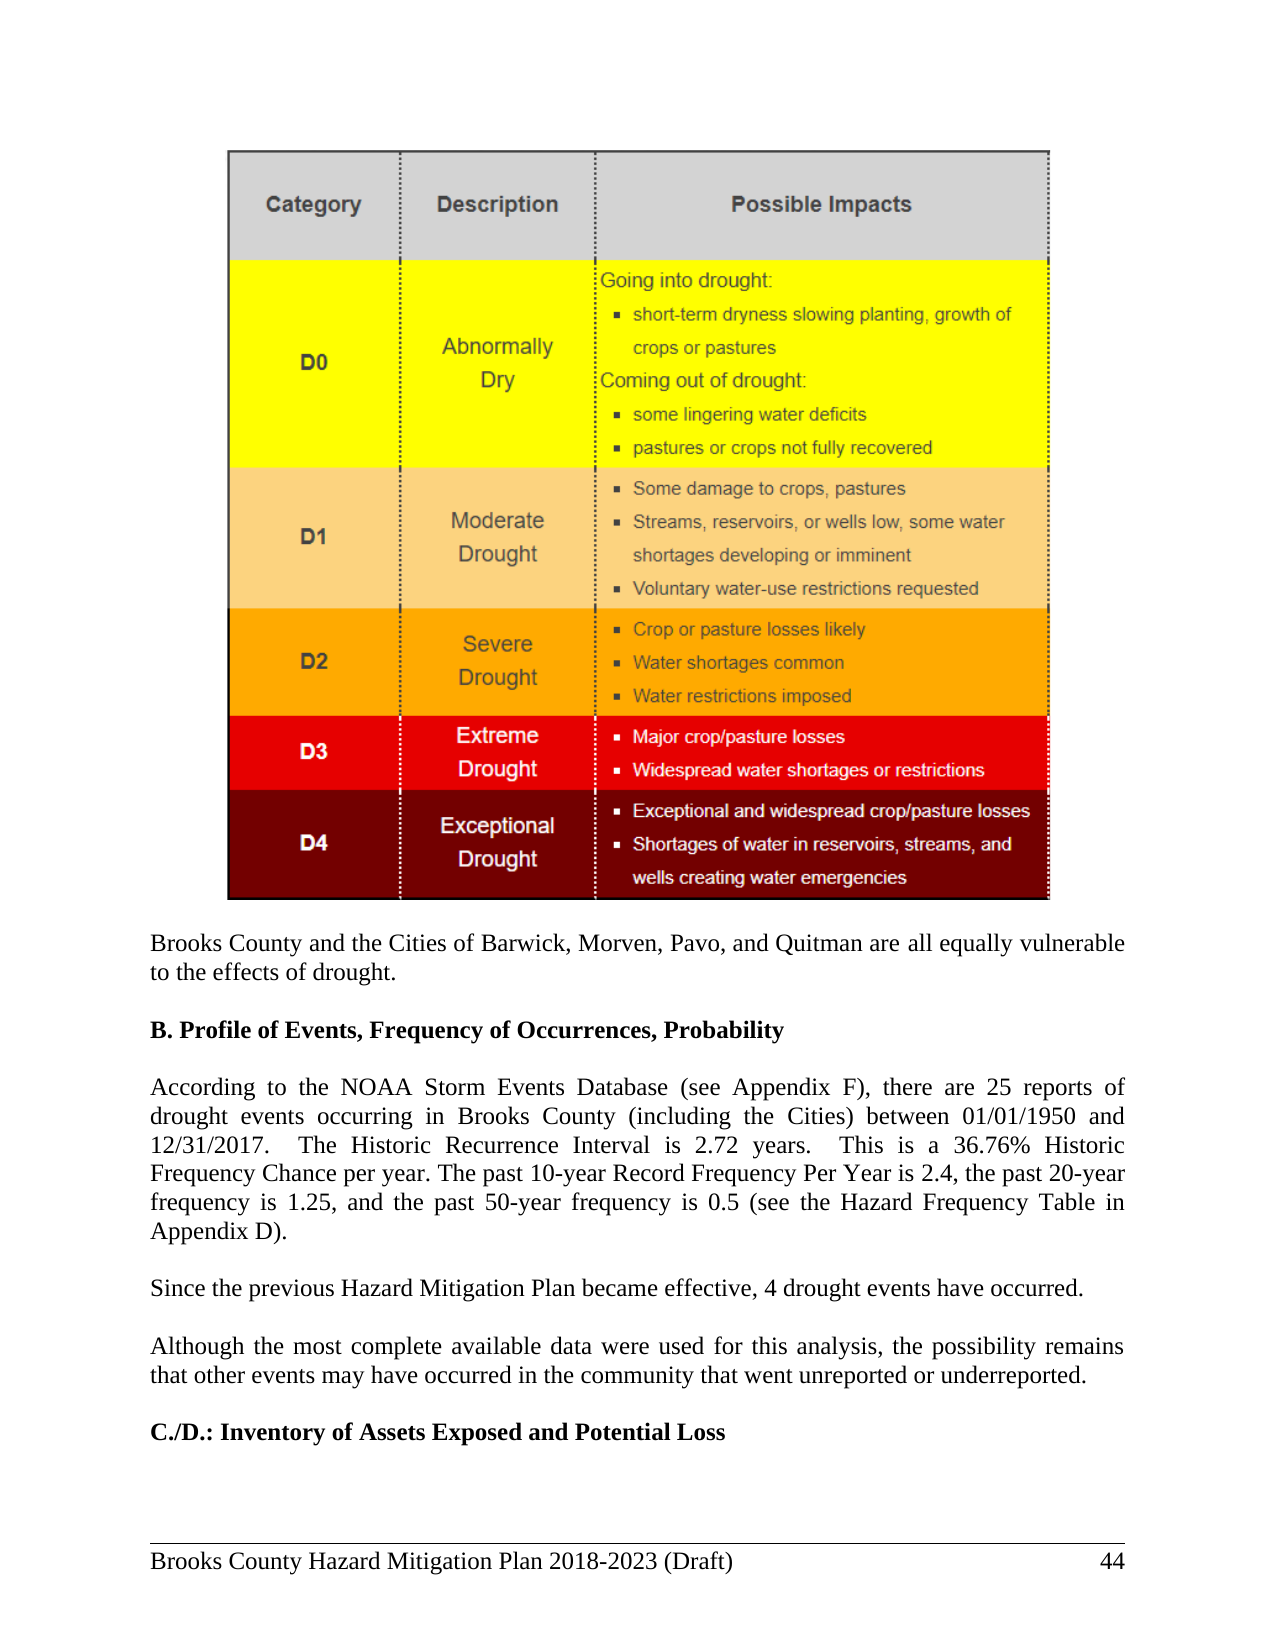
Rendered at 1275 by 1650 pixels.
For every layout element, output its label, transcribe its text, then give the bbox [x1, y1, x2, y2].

subtitle B. Profile of Events, Frequency of Occurrences, Probability [150, 1015, 1125, 1043]
text According to the NOAA Storm Events Database (see Appendix F), there are 25 reports of drought events occurring in Brooks County (including the Cities) between 01/01/1950 and 12/31/2017. The Historic Recurrence Interval is 2.72 years. This is a 36.76% Historic Frequency Chance per year. The past 10-year Record Frequency Per Year is 2.4, the past 20-year frequency is 1.25, and the past 50-year frequency is 0.5 (see the Hazard Frequency Table in Appendix D). [150, 1072, 1125, 1245]
text Since the previous Hazard Mitigation Plan became effective, 4 drought events have occurred. [150, 1273, 1125, 1302]
subtitle C./D.: Inventory of Assets Exposed and Potential Loss [150, 1417, 1125, 1446]
text Brooks County and the Cities of Barwick, Morven, Pavo, and Quitman are all equally vulnerable to the effects of drought. [150, 928, 1125, 986]
picture [225, 150, 1050, 900]
text Although the most complete available data were used for this analysis, the possibility remains that other events may have occurred in the community that went unreported or underreported. [150, 1331, 1125, 1388]
